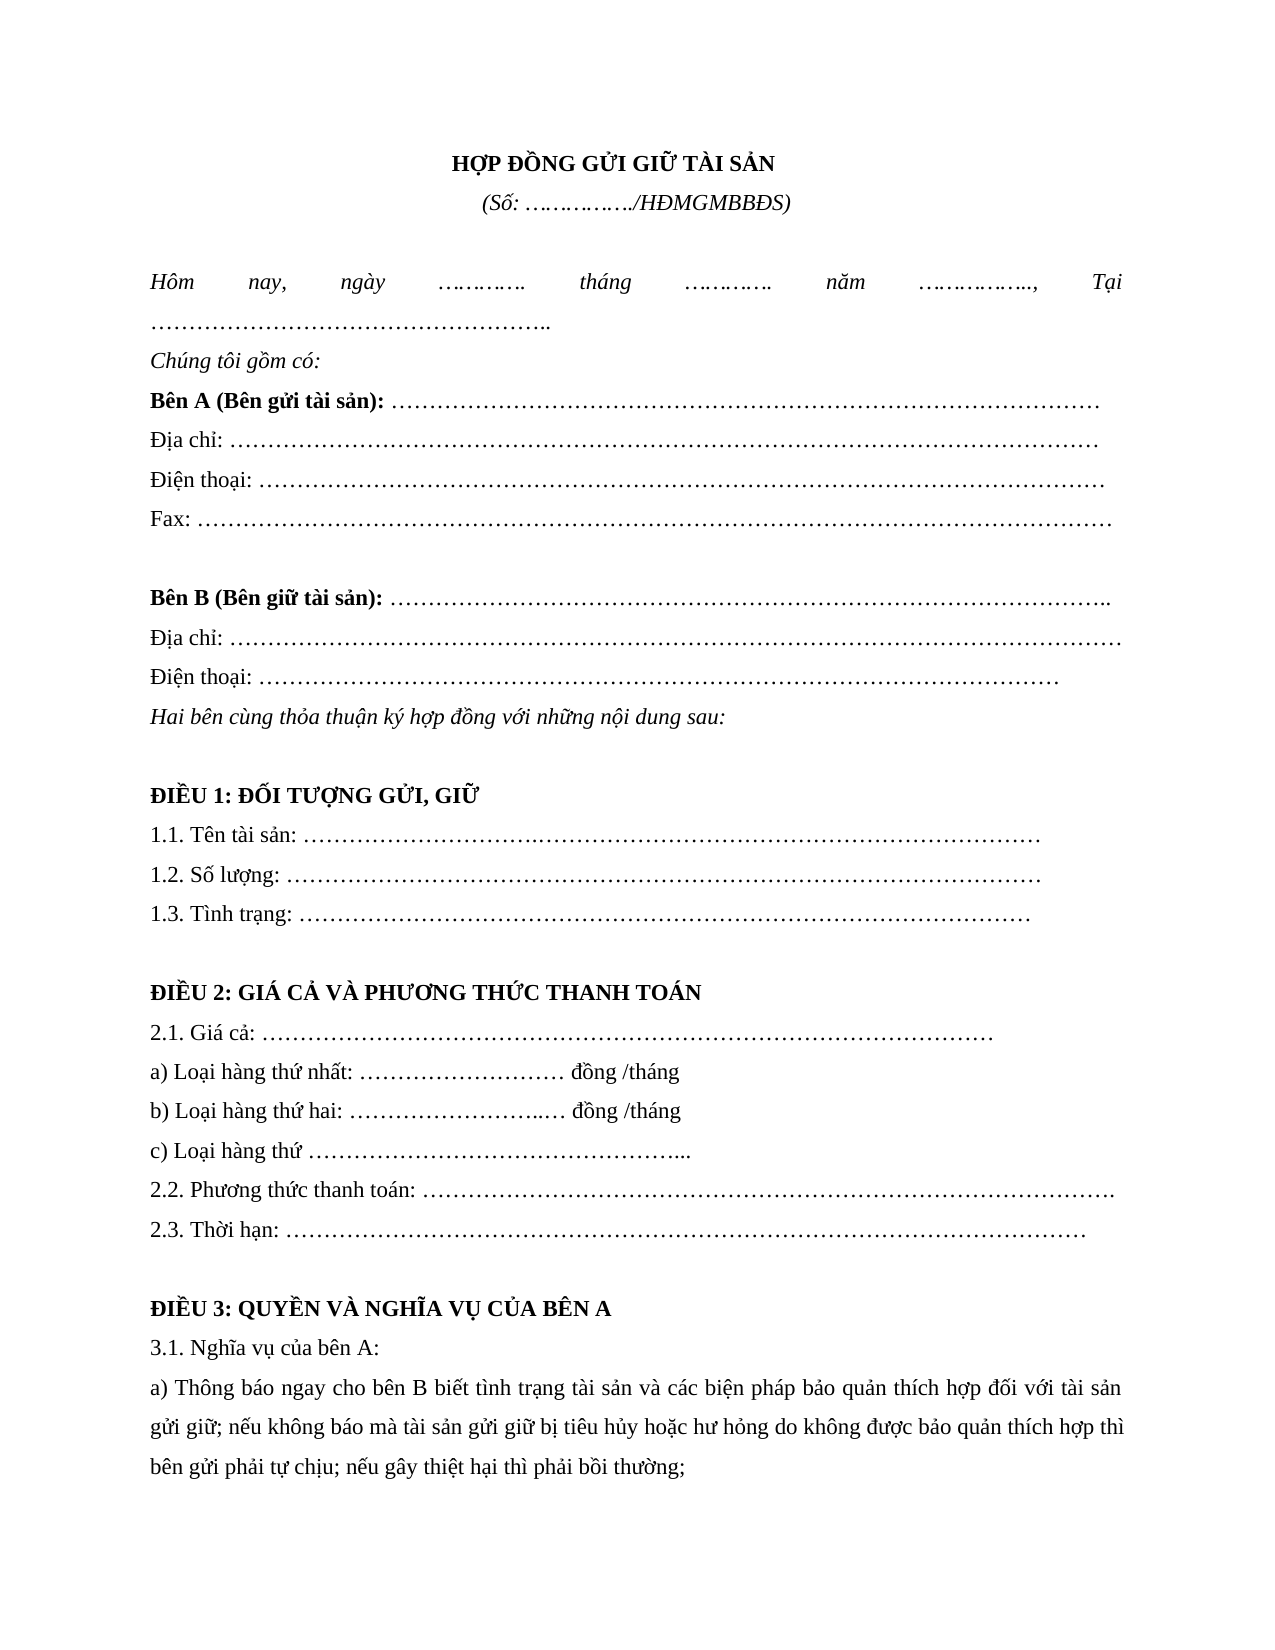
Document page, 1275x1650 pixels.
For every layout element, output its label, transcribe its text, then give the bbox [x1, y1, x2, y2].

text c) Loại hàng thứ …………………………………………... [150, 1137, 1125, 1163]
text Bên B (Bên giữ tài sản): ………………………………………………………………………………….. [150, 584, 1125, 611]
text Địa chỉ: …………………………………………………………………………………………………… [150, 426, 1125, 453]
text Bên A (Bên gửi tài sản): ………………………………………………………………………………… [150, 387, 1125, 413]
text b) Loại hàng thứ hai: ……………………..… đồng /tháng [150, 1097, 1125, 1124]
text 2.2. Phương thức thanh toán: ………………………………………………………………………………. [150, 1176, 1125, 1203]
text Hai bên cùng thỏa thuận ký hợp đồng với những nội dung sau: [150, 703, 1125, 729]
text Fax: ………………………………………………………………………………………………………… [150, 505, 1125, 532]
text ĐIỀU 2: GIÁ CẢ VÀ PHƯƠNG THỨC THANH TOÁN [150, 979, 1125, 1005]
text Địa chỉ: ……………………………………………………………………………………………………… [150, 624, 1125, 650]
text Điện thoại: …………………………………………………………………………………………… [150, 663, 1125, 689]
text a) Thông báo ngay cho bên B biết tình trạng tài sản và các biện pháp bảo quản thích hợp đối với tài sản gửi giữ; nếu không báo mà tài sản gửi giữ bị tiêu hủy hoặc hư hỏng do không được bảo quản thích hợp thì bên gửi phải tự chịu; nếu gây thiệt hại thì phải bồi thường; [150, 1374, 1125, 1479]
text 1.1. Tên tài sản: ………………………….………………………………………………………… [150, 821, 1125, 847]
text 2.3. Thời hạn: …………………………………………………………………………………………… [150, 1216, 1125, 1242]
text ĐIỀU 3: QUYỀN VÀ NGHĨA VỤ CỦA BÊN A [150, 1295, 1125, 1321]
text HỢP ĐỒNG GỬI GIỮ TÀI SẢN [150, 150, 1077, 176]
text 1.2. Số lượng: ……………………………………………………………………………………… [150, 861, 1125, 887]
text a) Loại hàng thứ nhất: ……………………… đồng /tháng [150, 1058, 1125, 1084]
text ĐIỀU 1: ĐỐI TƯỢNG GỬI, GIỮ [150, 782, 1125, 808]
text 3.1. Nghĩa vụ của bên A: [150, 1334, 1125, 1361]
text 2.1. Giá cả: …………………………………………………………………………………… [150, 1018, 1125, 1045]
text (Số: ……………./HĐMGMBBĐS) [150, 189, 1125, 216]
text 1.3. Tình trạng: …………………………………………………………………………………… [150, 900, 1125, 926]
text Chúng tôi gồm có: [150, 347, 1125, 374]
text Điện thoại: ………………………………………………………………………………………………… [150, 466, 1125, 492]
text Hôm nay, ngày …………. tháng …………. năm …………….., Tại …………………………………………….. [150, 268, 1125, 334]
